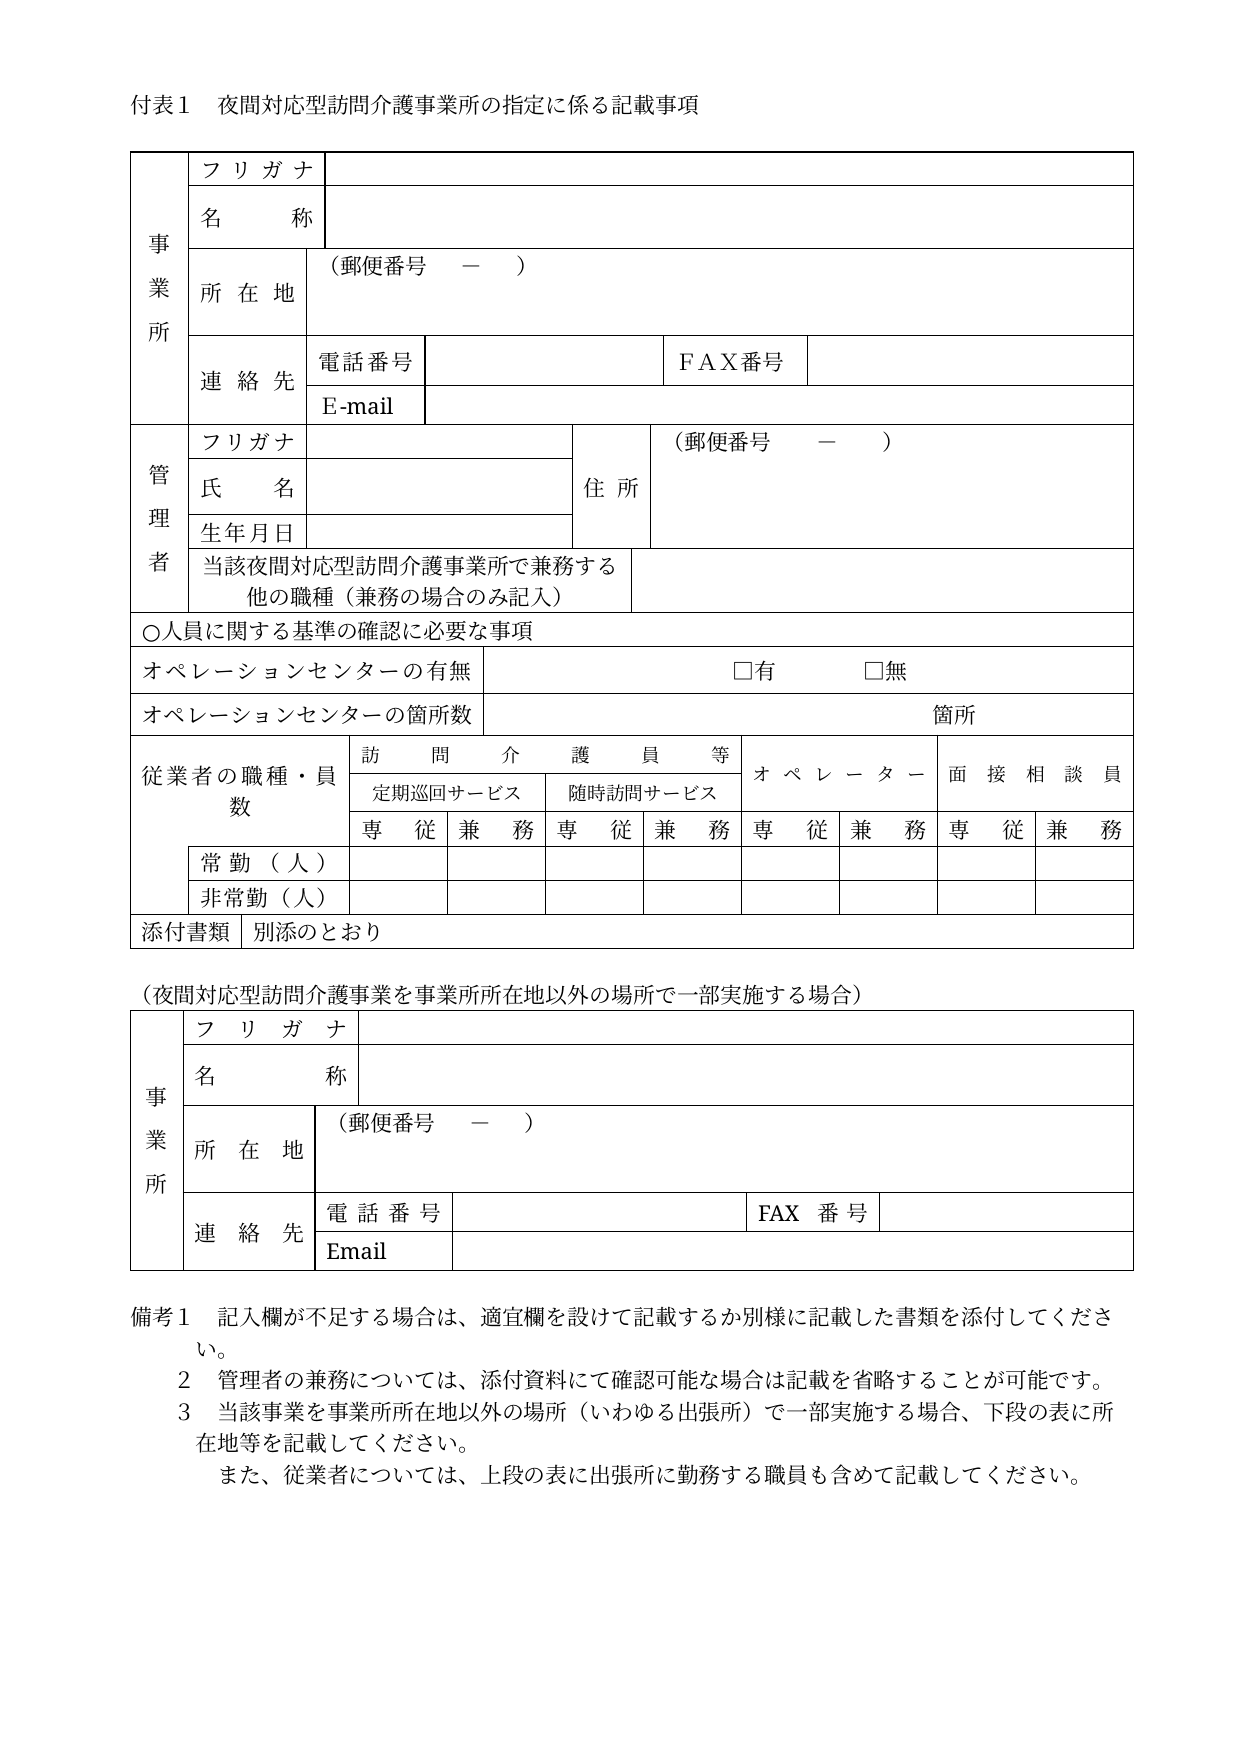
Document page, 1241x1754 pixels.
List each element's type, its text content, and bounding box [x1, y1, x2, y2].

table_cell [350, 881, 447, 914]
table_cell [448, 847, 545, 880]
table_cell 氏 名 [189, 459, 306, 514]
table_cell [1036, 847, 1133, 880]
table_cell □有 □無 [484, 647, 1133, 693]
table_cell FAX 番号 [747, 1193, 879, 1231]
table_cell [453, 1193, 746, 1231]
table_cell 箇所 [484, 694, 1133, 734]
table_cell [742, 847, 839, 880]
table_cell 名 称 [189, 186, 324, 248]
table_cell 専従 [546, 812, 643, 846]
table_cell Email [316, 1232, 452, 1270]
table_header 事 業 所 [131, 1011, 183, 1270]
text また、従業者については、上段の表に出張所に勤務する職員も含めて記載してください。 [130, 1458, 1134, 1489]
table_cell 管 理 者 [131, 425, 188, 612]
table_cell ＦＡＸ番号 [664, 336, 807, 385]
table_cell 住所 [573, 425, 650, 548]
table_cell [448, 881, 545, 914]
table_cell ○人員に関する基準の確認に必要な事項 [131, 613, 1133, 646]
table_cell 非常勤（人） [189, 881, 349, 914]
table_cell （郵便番号 － ） [307, 249, 1133, 335]
table_cell Ｅ-mail [307, 386, 424, 424]
table_cell [840, 847, 937, 880]
table_cell 常勤（人） [189, 847, 349, 880]
table_cell [307, 459, 572, 514]
table_cell [880, 1193, 1133, 1231]
table_cell （郵便番号 － ） [316, 1106, 1133, 1192]
table_cell 兼務 [1036, 812, 1133, 846]
table_cell 添付書類 [131, 915, 241, 948]
table_cell 定期巡回サービス [350, 774, 545, 811]
table_cell 連絡先 [189, 336, 306, 424]
table_cell オペレーションセンターの箇所数 [131, 694, 483, 734]
table_cell 電話番号 [316, 1193, 452, 1231]
table_cell 面接相談員 [938, 736, 1133, 811]
table_cell 電話番号 [307, 336, 424, 385]
table_cell [453, 1232, 1133, 1270]
table_cell 所在地 [184, 1106, 314, 1192]
text （夜間対応型訪問介護事業を事業所所在地以外の場所で一部実施する場合） [130, 979, 1134, 1010]
table_cell オペレーター [742, 736, 937, 811]
table_cell [326, 186, 1133, 248]
table_cell [1036, 881, 1133, 914]
table_cell 兼務 [644, 812, 741, 846]
table_cell 従業者の職種・員数 [131, 736, 349, 846]
table_cell [546, 847, 643, 880]
table_cell [546, 881, 643, 914]
table_cell [131, 846, 188, 914]
table_cell オペレーションセンターの有無 [131, 647, 483, 693]
table_cell [840, 881, 937, 914]
table_header [326, 153, 1133, 185]
table_header フリガナ [189, 153, 324, 185]
table_cell 専従 [742, 812, 839, 846]
table_header [359, 1011, 1133, 1044]
table_cell [307, 425, 572, 458]
table_cell 専従 [938, 812, 1035, 846]
table_cell 兼務 [448, 812, 545, 846]
table_cell [359, 1045, 1133, 1105]
table_header 事 業 所 [131, 153, 188, 424]
table_cell [644, 881, 741, 914]
table_cell 所在地 [189, 249, 306, 335]
text 付表１ 夜間対応型訪問介護事業所の指定に係る記載事項 [130, 89, 1134, 120]
table_cell [307, 515, 572, 548]
text 備考１ 記入欄が不足する場合は、適宜欄を設けて記載するか別様に記載した書類を添付してください。 [130, 1301, 1134, 1363]
table_cell 連絡先 [184, 1193, 314, 1270]
text ２ 管理者の兼務については、添付資料にて確認可能な場合は記載を省略することが可能です。 [130, 1363, 1134, 1395]
table_cell [632, 549, 1133, 612]
table_cell （郵便番号 － ） [651, 425, 1133, 548]
table_cell 兼務 [840, 812, 937, 846]
table_cell [644, 847, 741, 880]
table_cell 訪問介護員等 [350, 736, 741, 773]
table_header フリガナ [184, 1011, 358, 1044]
table_cell 当該夜間対応型訪問介護事業所で兼務する 他の職種（兼務の場合のみ記入） [189, 549, 631, 612]
table_cell 別添のとおり [242, 915, 1133, 948]
table_cell [938, 847, 1035, 880]
table_cell フリガナ [189, 425, 306, 458]
table_cell 専従 [350, 812, 447, 846]
table_cell 随時訪問サービス [546, 774, 741, 811]
table_cell [350, 847, 447, 880]
table_cell [426, 386, 1133, 424]
table_cell 生年月日 [189, 515, 306, 548]
table_cell [426, 336, 663, 385]
text ３ 当該事業を事業所所在地以外の場所（いわゆる出張所）で一部実施する場合、下段の表に所在地等を記載してください。 [130, 1395, 1134, 1458]
table_cell [938, 881, 1035, 914]
table_cell [808, 336, 1133, 385]
table_cell 名 称 [184, 1045, 358, 1105]
table_cell [742, 881, 839, 914]
